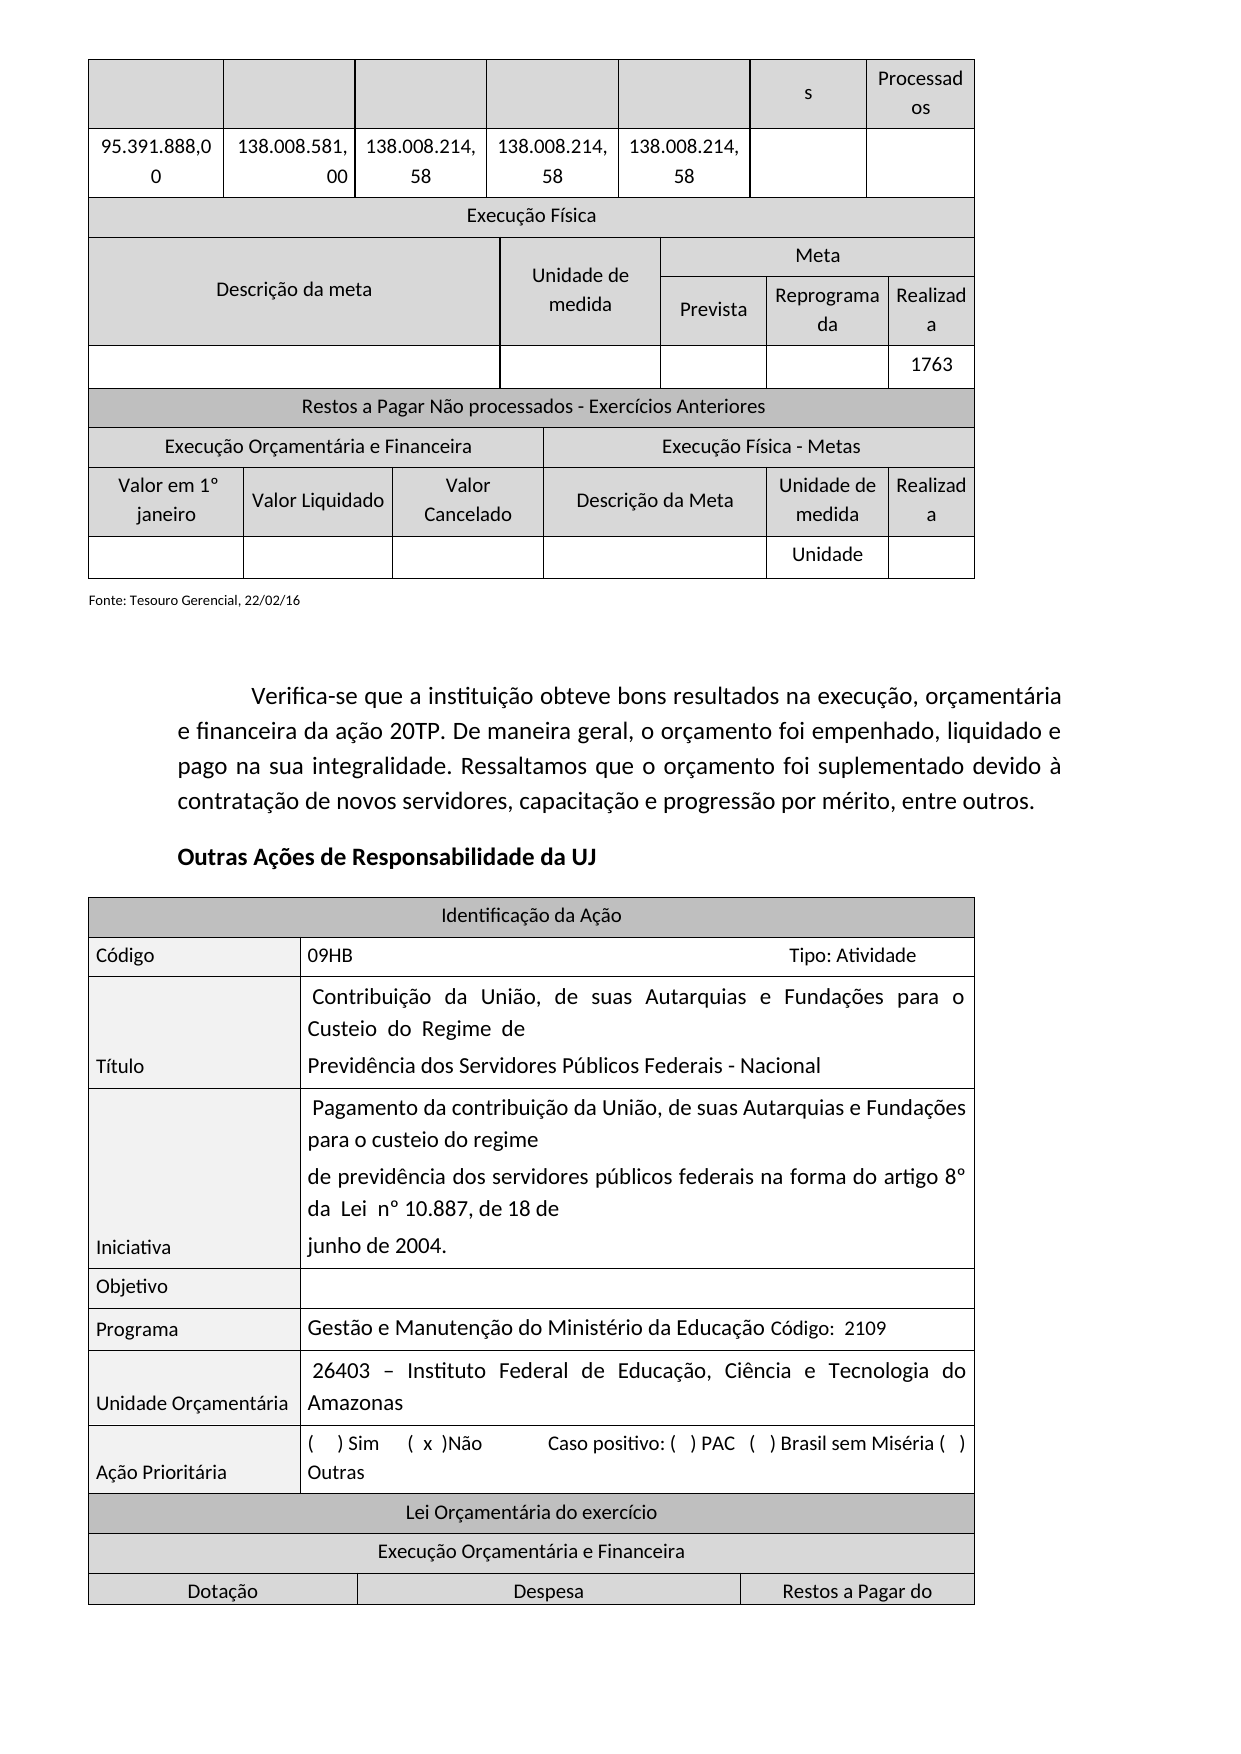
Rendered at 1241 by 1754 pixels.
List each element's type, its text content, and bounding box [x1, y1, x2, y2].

table_cell [544, 537, 766, 578]
table_cell 26403 – Instituto Federal de Educação, Ciência e Tecnologia do Amazonas [301, 1351, 974, 1424]
table_cell 1763 [889, 346, 974, 387]
table_cell ( ) Sim ( x )Não Caso positivo: ( ) PAC ( ) Brasil sem Miséria ( ) Outras [301, 1426, 974, 1493]
table_cell Despesa [358, 1574, 740, 1604]
table_cell Ação Prioritária [89, 1426, 300, 1493]
table_cell [501, 346, 660, 387]
table_cell Valor Liquidado [244, 468, 392, 536]
table_cell Realizada [889, 468, 974, 536]
table_cell [889, 537, 974, 578]
text Outras Ações de Responsabilidade da UJ [177, 841, 1063, 872]
table_cell Pagamento da contribuição da União, de suas Autarquias e Fundações para o custeio do regime de previdência dos servidores públicos federais na forma do artigo 8º da Lei nº 10.887, de 18 de junho de 2004. [301, 1089, 974, 1268]
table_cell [741, 1574, 974, 1604]
table_cell 09HB Tipo: Atividade [301, 938, 974, 976]
table_cell Empenhada [356, 60, 486, 128]
table_cell Processados [751, 60, 866, 128]
table_cell Execução Orçamentária e Financeira [89, 1534, 974, 1573]
table_cell Não Processados [867, 60, 974, 128]
table_cell [89, 346, 499, 387]
table_cell Unidade de medida [501, 238, 660, 345]
table_cell Código [89, 938, 300, 976]
table_cell Final [224, 60, 354, 128]
table_cell Valor em 1º janeiro [89, 468, 243, 536]
table_cell Programa [89, 1309, 300, 1350]
table_cell Execução Física [89, 198, 974, 237]
table_cell [301, 1269, 974, 1308]
table_cell [661, 346, 766, 387]
table_cell Contribuição da União, de suas Autarquias e Fundações para o Custeio do Regime de Previdência dos Servidores Públicos Federais - Nacional [301, 977, 974, 1088]
table_cell Gestão e Manutenção do Ministério da Educação Código: 2109 [301, 1309, 974, 1350]
table_cell [767, 346, 888, 387]
table_cell Unidade de medida [767, 468, 888, 536]
table_cell Objetivo [89, 1269, 300, 1308]
table_cell Dotação [89, 1574, 357, 1604]
table_cell Inicial [89, 60, 223, 128]
table_cell 138.008.214,58 [619, 129, 749, 197]
table_cell Realizada [889, 277, 974, 345]
table_cell Liquidada [487, 60, 618, 128]
table_cell Paga [619, 60, 749, 128]
table_cell Restos a Pagar Não processados - Exercícios Anteriores [89, 389, 974, 427]
table_cell Execução Orçamentária e Financeira [89, 428, 543, 467]
table_cell Iniciativa [89, 1089, 300, 1268]
table_cell Descrição da meta [89, 238, 499, 345]
table_cell 138.008.214,58 [356, 129, 486, 197]
table_cell 95.391.888,00 [89, 129, 223, 197]
table_cell [244, 537, 392, 578]
table_cell [751, 129, 866, 197]
table_cell Reprogramada [767, 277, 888, 345]
text Verifica-se que a instituição obteve bons resultados na execução, orçamentária e financeira da ação 20TP. De maneira geral, o orçamento foi empenhado, liquidado e pago na sua integralidade. Ressaltamos que o orçamento foi suplementado devido à contratação de novos servidores, capacitação e progressão por mérito, entre outros. [177, 680, 1063, 816]
table_cell Valor Cancelado [393, 468, 543, 536]
table_cell 138.008.214,58 [487, 129, 618, 197]
table_cell Descrição da Meta [544, 468, 766, 536]
text Fonte: Tesouro Gerencial, 22/02/16 [88, 591, 1063, 609]
table_header Identificação da Ação [89, 898, 974, 937]
table_cell Meta [661, 238, 974, 276]
table_cell [867, 129, 974, 197]
table_cell Unidade [767, 537, 888, 578]
table_cell [89, 537, 243, 578]
table_cell Execução Física - Metas [544, 428, 974, 467]
table_cell Lei Orçamentária do exercício [89, 1494, 974, 1533]
table_cell Prevista [661, 277, 766, 345]
table_cell Título [89, 977, 300, 1088]
table_cell [393, 537, 543, 578]
table_cell Unidade Orçamentária [89, 1351, 300, 1424]
table_cell 138.008.581,00 [224, 129, 354, 197]
